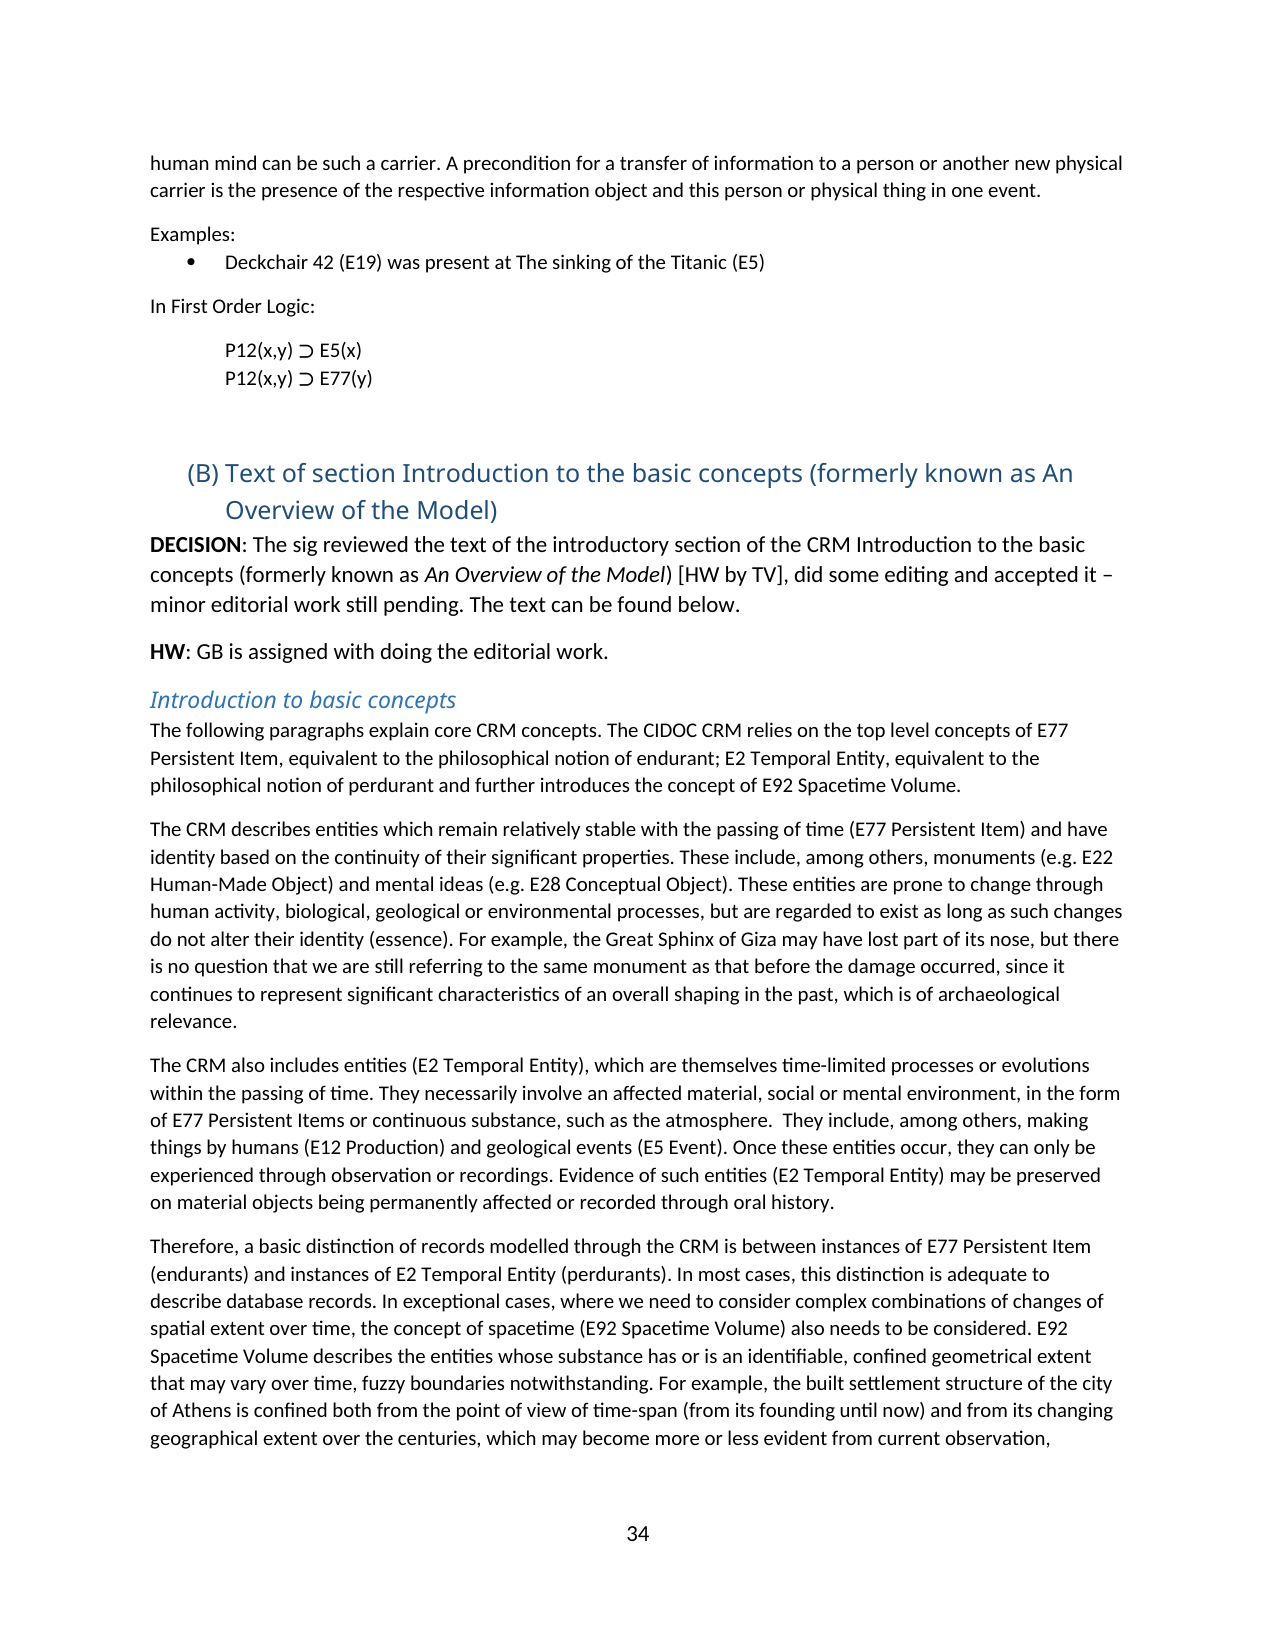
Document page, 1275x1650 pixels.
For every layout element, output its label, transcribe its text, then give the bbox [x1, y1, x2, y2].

text Examples: [150, 221, 1125, 247]
subtitle Text of section Introduction to the basic concepts (formerly known as An Overview of the Model) [187, 456, 1125, 527]
text The CRM describes entities which remain relatively stable with the passing of time (E77 Persistent Item) and have identity based on the continuity of their significant properties. These include, among others, monuments (e.g. E22 Human-Made Object) and mental ideas (e.g. E28 Conceptual Object). These entities are prone to change through human activity, biological, geological or environmental processes, but are regarded to exist as long as such changes do not alter their identity (essence). For example, the Great Sphinx of Giza may have lost part of its nose, but there is no question that we are still referring to the same monument as that before the damage occurred, since it continues to represent significant characteristics of an overall shaping in the past, which is of archaeological relevance. [150, 816, 1125, 1034]
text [150, 150, 1125, 203]
text P12(x,y) ⊃ E5(x) P12(x,y) ⊃ E77(y) [225, 337, 1125, 391]
text The following paragraphs explain core CRM concepts. The CIDOC CRM relies on the top level concepts of E77 Persistent Item, equivalent to the philosophical notion of endurant; E2 Temporal Entity, equivalent to the philosophical notion of perdurant and further introduces the concept of E92 Spacetime Volume. [150, 718, 1125, 798]
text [150, 1233, 1125, 1451]
text HW: GB is assigned with doing the editorial work. [150, 637, 1125, 665]
list Deckchair 42 (E19) was present at The sinking of the Titanic (E5) [187, 249, 1125, 274]
text In First Order Logic: [150, 293, 1125, 318]
subtitle Introduction to basic concepts [150, 684, 1125, 715]
text DECISION: The sig reviewed the text of the introductory section of the CRM Introduction to the basic concepts (formerly known as An Overview of the Model) [HW by TV], did some editing and accepted it –minor editorial work still pending. The text can be found below. [150, 530, 1125, 618]
text The CRM also includes entities (E2 Temporal Entity), which are themselves time-limited processes or evolutions within the passing of time. They necessarily involve an affected material, social or mental environment, in the form of E77 Persistent Items or continuous substance, such as the atmosphere. They include, among others, making things by humans (E12 Production) and geological events (E5 Event). Once these entities occur, they can only be experienced through observation or recordings. Evidence of such entities (E2 Temporal Entity) may be preserved on material objects being permanently affected or recorded through oral history. [150, 1052, 1125, 1215]
